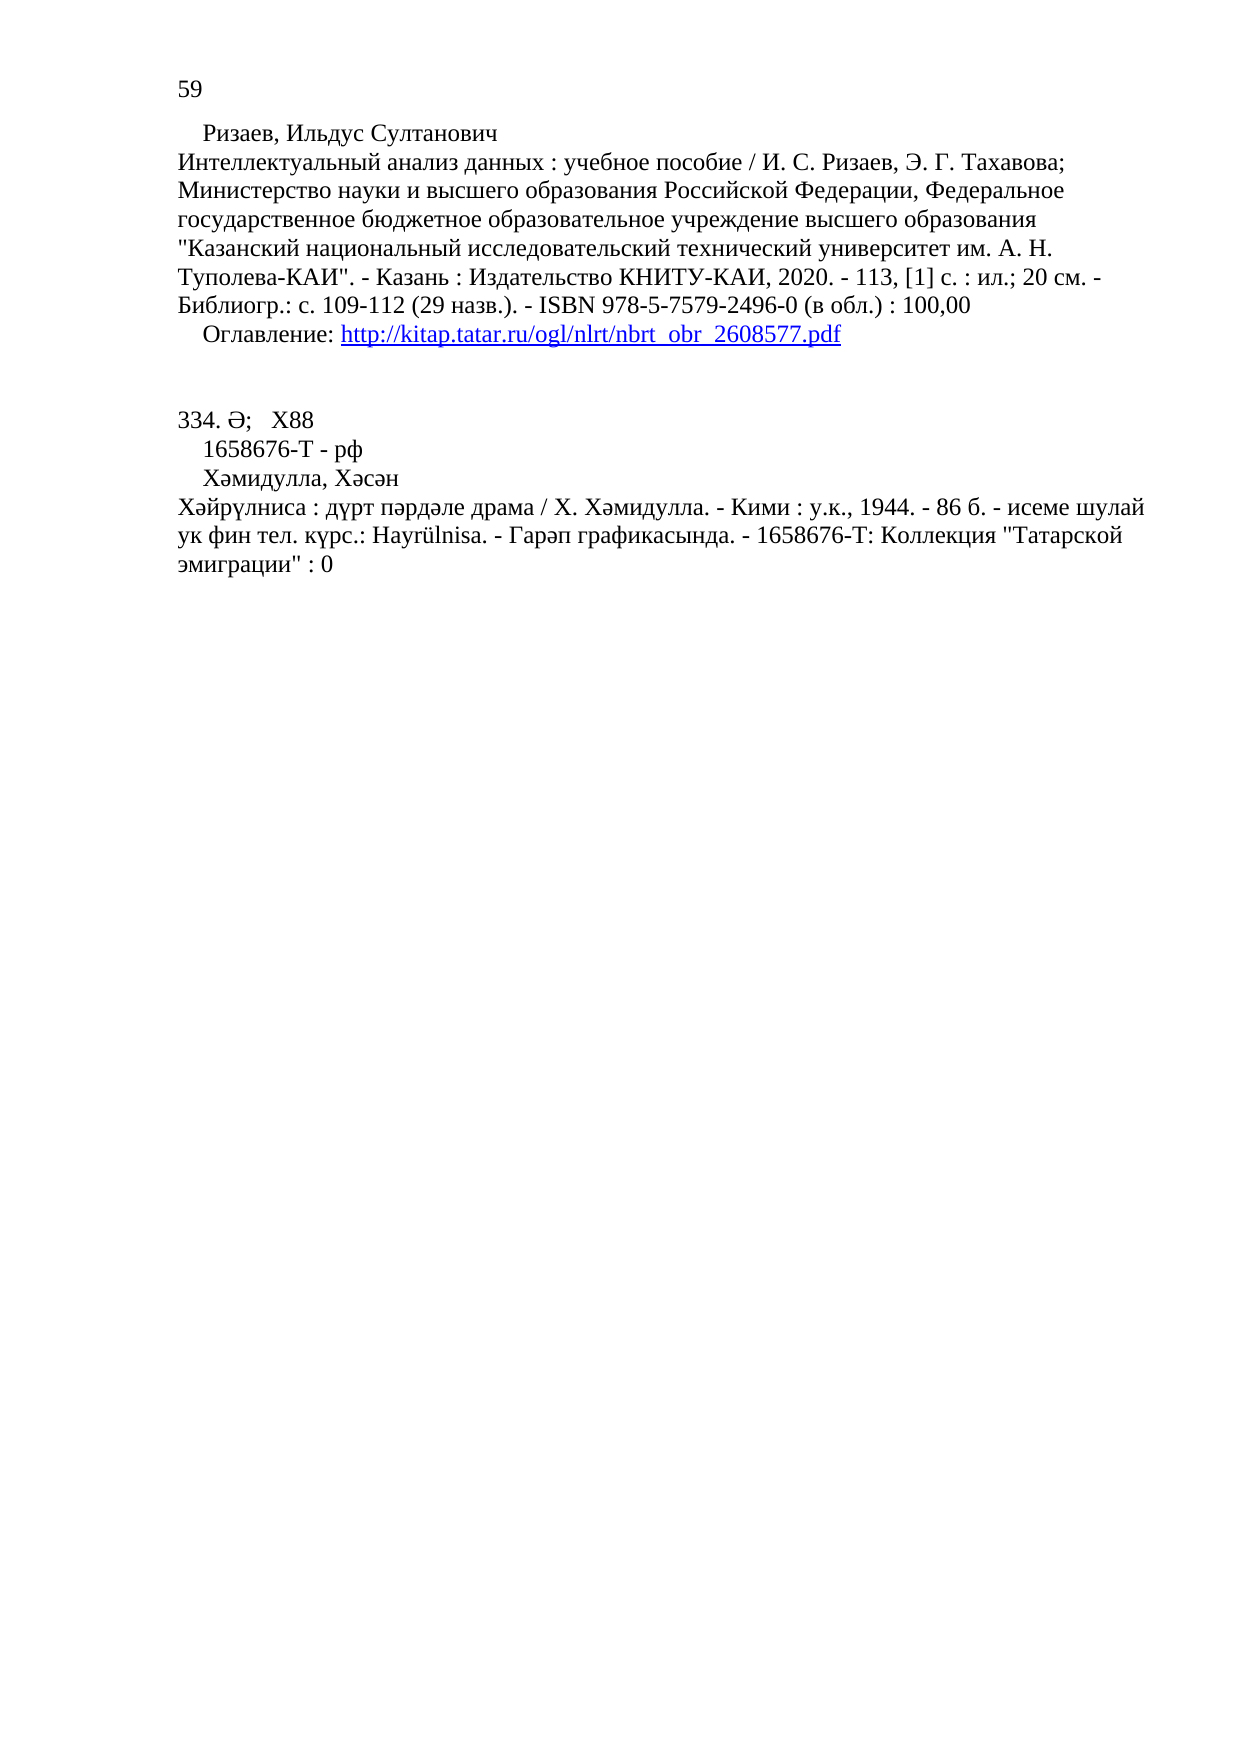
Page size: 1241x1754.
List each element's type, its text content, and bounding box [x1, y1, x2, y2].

text 334. Ә; Х88 [177, 406, 1152, 434]
text Хәмидулла, Хәсән [177, 463, 1152, 492]
text Хәйрүлниса : дүрт пәрдәле драма / Х. Хәмидулла. - Кими : у.к., 1944. - 86 б. - исеме шулай ук фин тел. күрс.: Hayrülnisa. - Гарәп графикасында. - 1658676-Т: Коллекция "Татарской эмиграции" : 0 [177, 492, 1152, 578]
text Оглавление: http://kitap.tatar.ru/ogl/nlrt/nbrt_obr_2608577.pdf [177, 319, 1152, 348]
text Ризаев, Ильдус Султанович [177, 118, 1152, 147]
text Интеллектуальный анализ данных : учебное пособие / И. С. Ризаев, Э. Г. Тахавова; Министерство науки и высшего образования Российской Федерации, Федеральное государственное бюджетное образовательное учреждение высшего образования "Казанский национальный исследовательский технический университет им. А. Н. Туполева-КАИ". - Казань : Издательство КНИТУ-КАИ, 2020. - 113, [1] с. : ил.; 20 см. - Библиогр.: с. 109-112 (29 назв.). - ISBN 978-5-7579-2496-0 (в обл.) : 100,00 [177, 147, 1152, 319]
text 1658676-Т - рф [177, 434, 1152, 463]
